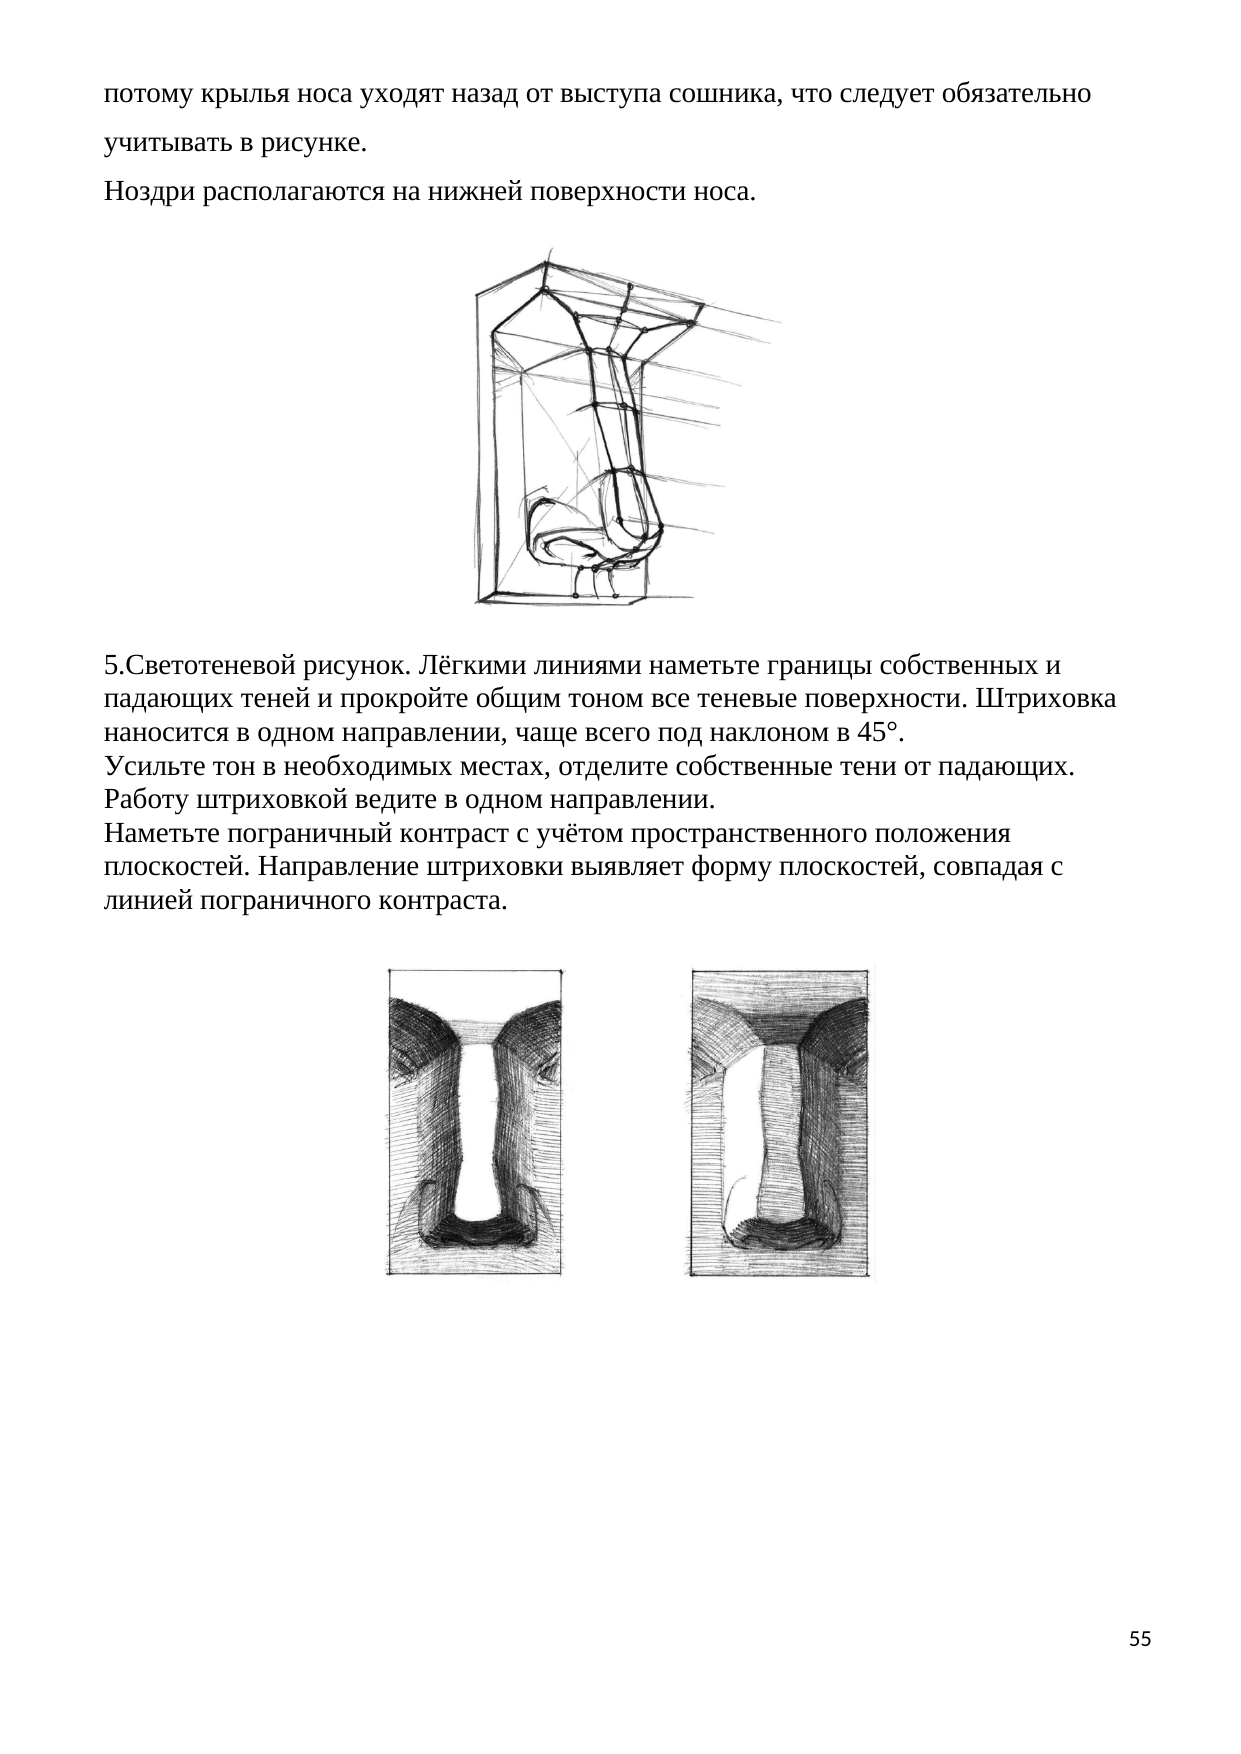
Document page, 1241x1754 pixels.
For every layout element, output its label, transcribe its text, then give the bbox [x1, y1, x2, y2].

picture [363, 964, 893, 1283]
text Наметьте пограничный контраст с учётом пространственного положения плоскостей. Направление штриховки выявляет форму плоскостей, совпадая с линией пограничного контраста. [103, 815, 1152, 915]
picture [471, 245, 784, 609]
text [103, 59, 1152, 158]
text 5.Светотеневой рисунок. Лёгкими линиями наметьте границы собственных и падающих теней и прокройте общим тоном все теневые поверхности. Штриховка наносится в одном направлении, чаще всего под наклоном в 45°. [103, 647, 1152, 748]
text Усильте тон в необходимых местах, отделите собственные тени от падающих. Работу штриховкой ведите в одном направлении. [103, 748, 1152, 815]
text Ноздри располагаются на нижней поверхности носа. [103, 158, 1152, 207]
